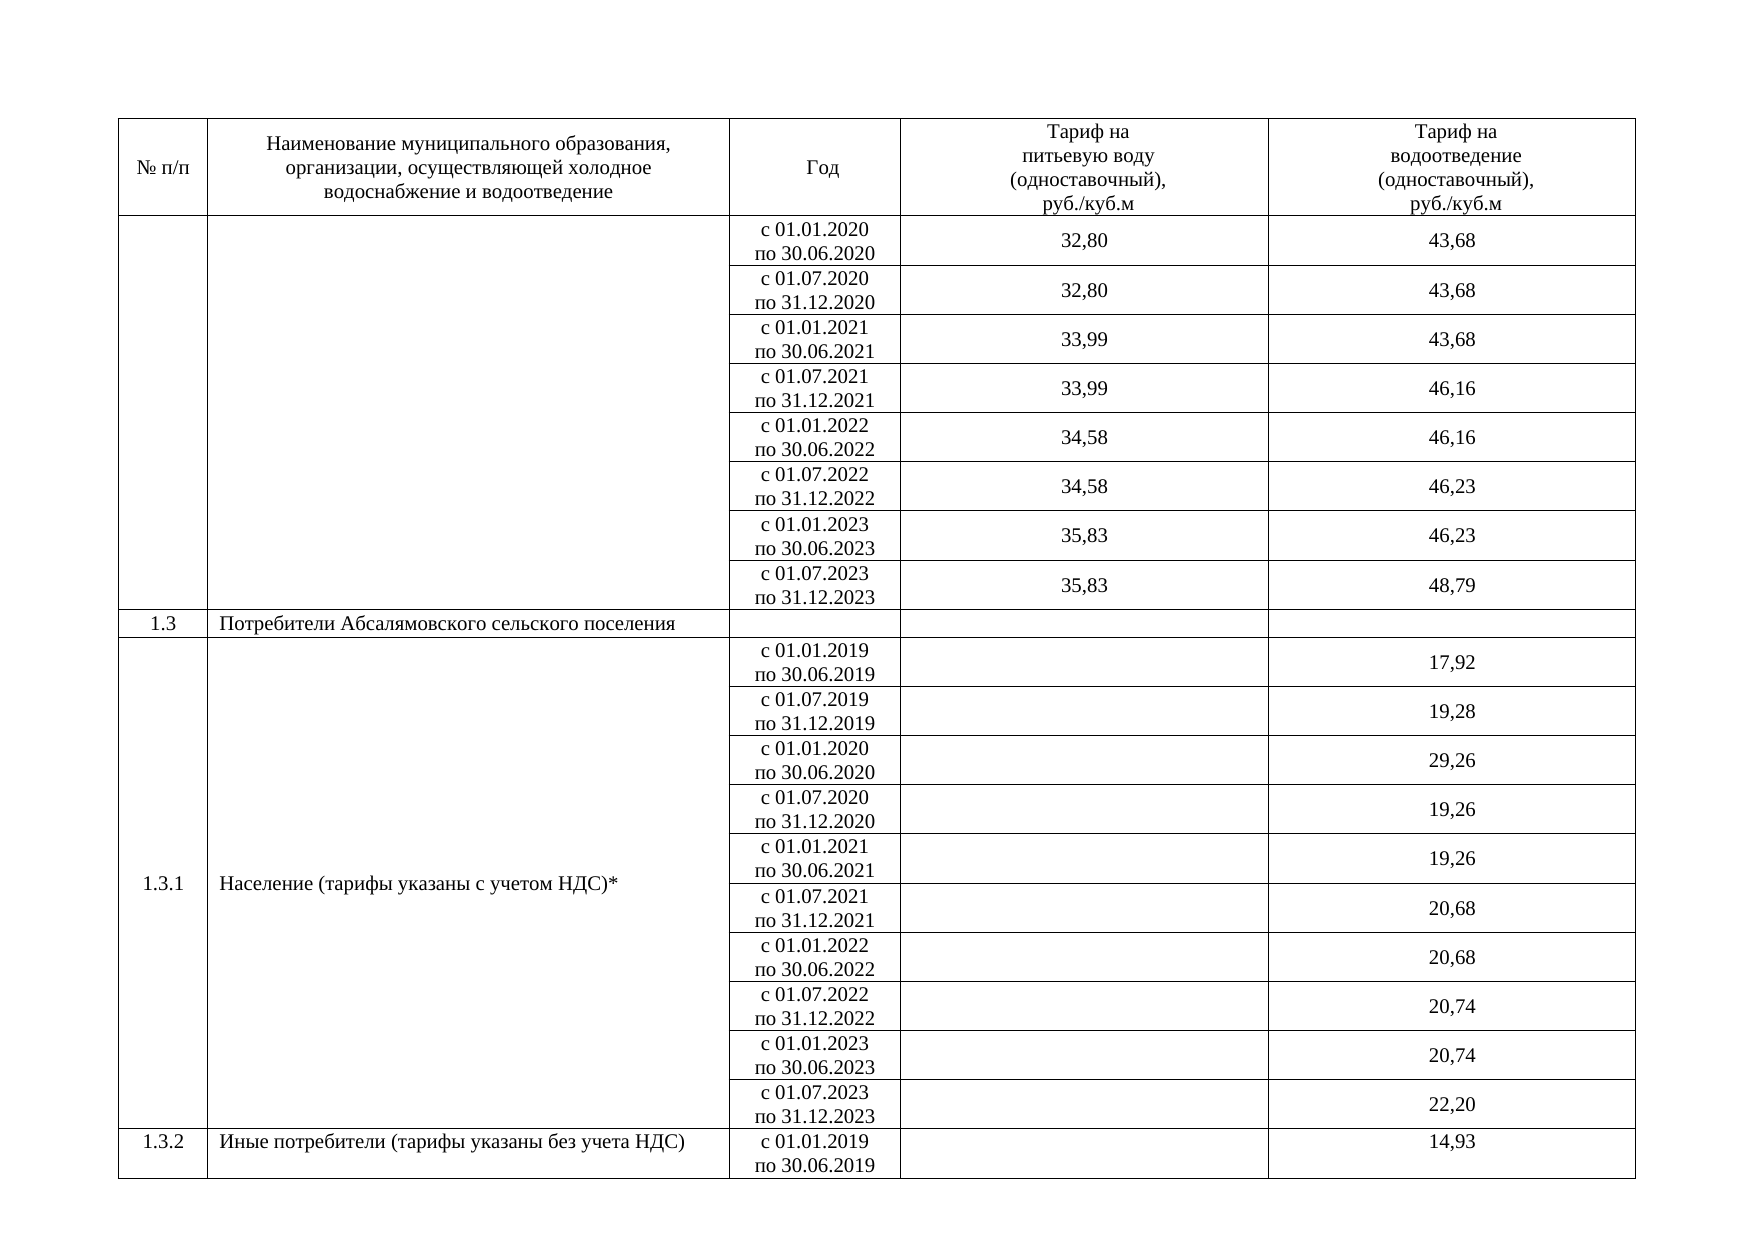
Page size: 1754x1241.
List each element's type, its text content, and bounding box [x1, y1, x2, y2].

table_cell с 01.01.2020 по 30.06.2020 [730, 216, 900, 264]
table_cell 33,99 [901, 364, 1268, 412]
table_cell с 01.07.2023 по 31.12.2023 [730, 561, 900, 609]
table_cell [901, 785, 1268, 833]
table_cell [901, 736, 1268, 784]
table_cell Потребители Абсалямовского сельского поселения [208, 610, 729, 637]
table_cell 43,68 [1269, 216, 1635, 264]
table_cell с 01.07.2022 по 31.12.2022 [730, 982, 900, 1030]
table_cell 43,68 [1269, 315, 1635, 363]
table_cell с 01.07.2020 по 31.12.2020 [730, 266, 900, 314]
table_cell [901, 1031, 1268, 1079]
table_cell с 01.01.2021 по 30.06.2021 [730, 834, 900, 882]
table_cell 34,58 [901, 413, 1268, 461]
table_cell 46,23 [1269, 511, 1635, 559]
table_cell 48,79 [1269, 561, 1635, 609]
table_cell с 01.01.2021 по 30.06.2021 [730, 315, 900, 363]
table_cell 35,83 [901, 511, 1268, 559]
table_cell 19,28 [1269, 687, 1635, 735]
table_cell с 01.01.2023 по 30.06.2023 [730, 511, 900, 559]
table_cell 20,74 [1269, 982, 1635, 1030]
table_cell 35,83 [901, 561, 1268, 609]
table_cell [1269, 610, 1635, 637]
table_cell 34,58 [901, 462, 1268, 510]
table_cell [901, 610, 1268, 637]
table_header № п/п [119, 119, 207, 215]
table_cell 19,26 [1269, 785, 1635, 833]
table_cell с 01.01.2022 по 30.06.2022 [730, 413, 900, 461]
table_cell 46,23 [1269, 462, 1635, 510]
table_cell с 01.07.2019 по 31.12.2019 [730, 687, 900, 735]
table_cell с 01.07.2021 по 31.12.2021 [730, 884, 900, 932]
table_cell 46,16 [1269, 364, 1635, 412]
table_header Наименование муниципального образования, организации, осуществляющей холодное водоснабжение и водоотведение [208, 119, 729, 215]
table_cell [730, 610, 900, 637]
table_cell 14,93 [1269, 1129, 1635, 1177]
table_cell [901, 638, 1268, 686]
table_cell [901, 982, 1268, 1030]
table_cell 43,68 [1269, 266, 1635, 314]
table_cell 20,74 [1269, 1031, 1635, 1079]
table_cell 33,99 [901, 315, 1268, 363]
table_cell [901, 1129, 1268, 1177]
table_cell 1.3 [119, 610, 207, 637]
table_cell 22,20 [1269, 1080, 1635, 1128]
table_cell 1.3.2 [119, 1129, 207, 1177]
table_cell с 01.07.2023 по 31.12.2023 [730, 1080, 900, 1128]
table_cell Иные потребители (тарифы указаны без учета НДС) [208, 1129, 729, 1177]
table_cell 20,68 [1269, 933, 1635, 981]
table_cell с 01.01.2022 по 30.06.2022 [730, 933, 900, 981]
table_cell с 01.07.2021 по 31.12.2021 [730, 364, 900, 412]
table_cell с 01.01.2019 по 30.06.2019 [730, 638, 900, 686]
table_cell 32,80 [901, 216, 1268, 264]
table_cell 20,68 [1269, 884, 1635, 932]
table_cell [901, 884, 1268, 932]
table_cell с 01.07.2020 по 31.12.2020 [730, 785, 900, 833]
table_cell с 01.01.2023 по 30.06.2023 [730, 1031, 900, 1079]
table_header Год [730, 119, 900, 215]
table_cell Население (тарифы указаны с учетом НДС)* [208, 638, 729, 1128]
table_cell [901, 933, 1268, 981]
table_cell [901, 687, 1268, 735]
table_cell 17,92 [1269, 638, 1635, 686]
table_header Тариф на водоотведение (одноставочный), руб./куб.м [1269, 119, 1635, 215]
table_cell 1.3.1 [119, 638, 207, 1128]
table_header Тариф на питьевую воду (одноставочный), руб./куб.м [901, 119, 1268, 215]
table_cell [901, 834, 1268, 882]
table_cell с 01.01.2019 по 30.06.2019 [730, 1129, 900, 1177]
table_cell 29,26 [1269, 736, 1635, 784]
table_cell 19,26 [1269, 834, 1635, 882]
table_cell 32,80 [901, 266, 1268, 314]
table_cell [901, 1080, 1268, 1128]
table_cell с 01.07.2022 по 31.12.2022 [730, 462, 900, 510]
table_cell 46,16 [1269, 413, 1635, 461]
table_cell с 01.01.2020 по 30.06.2020 [730, 736, 900, 784]
